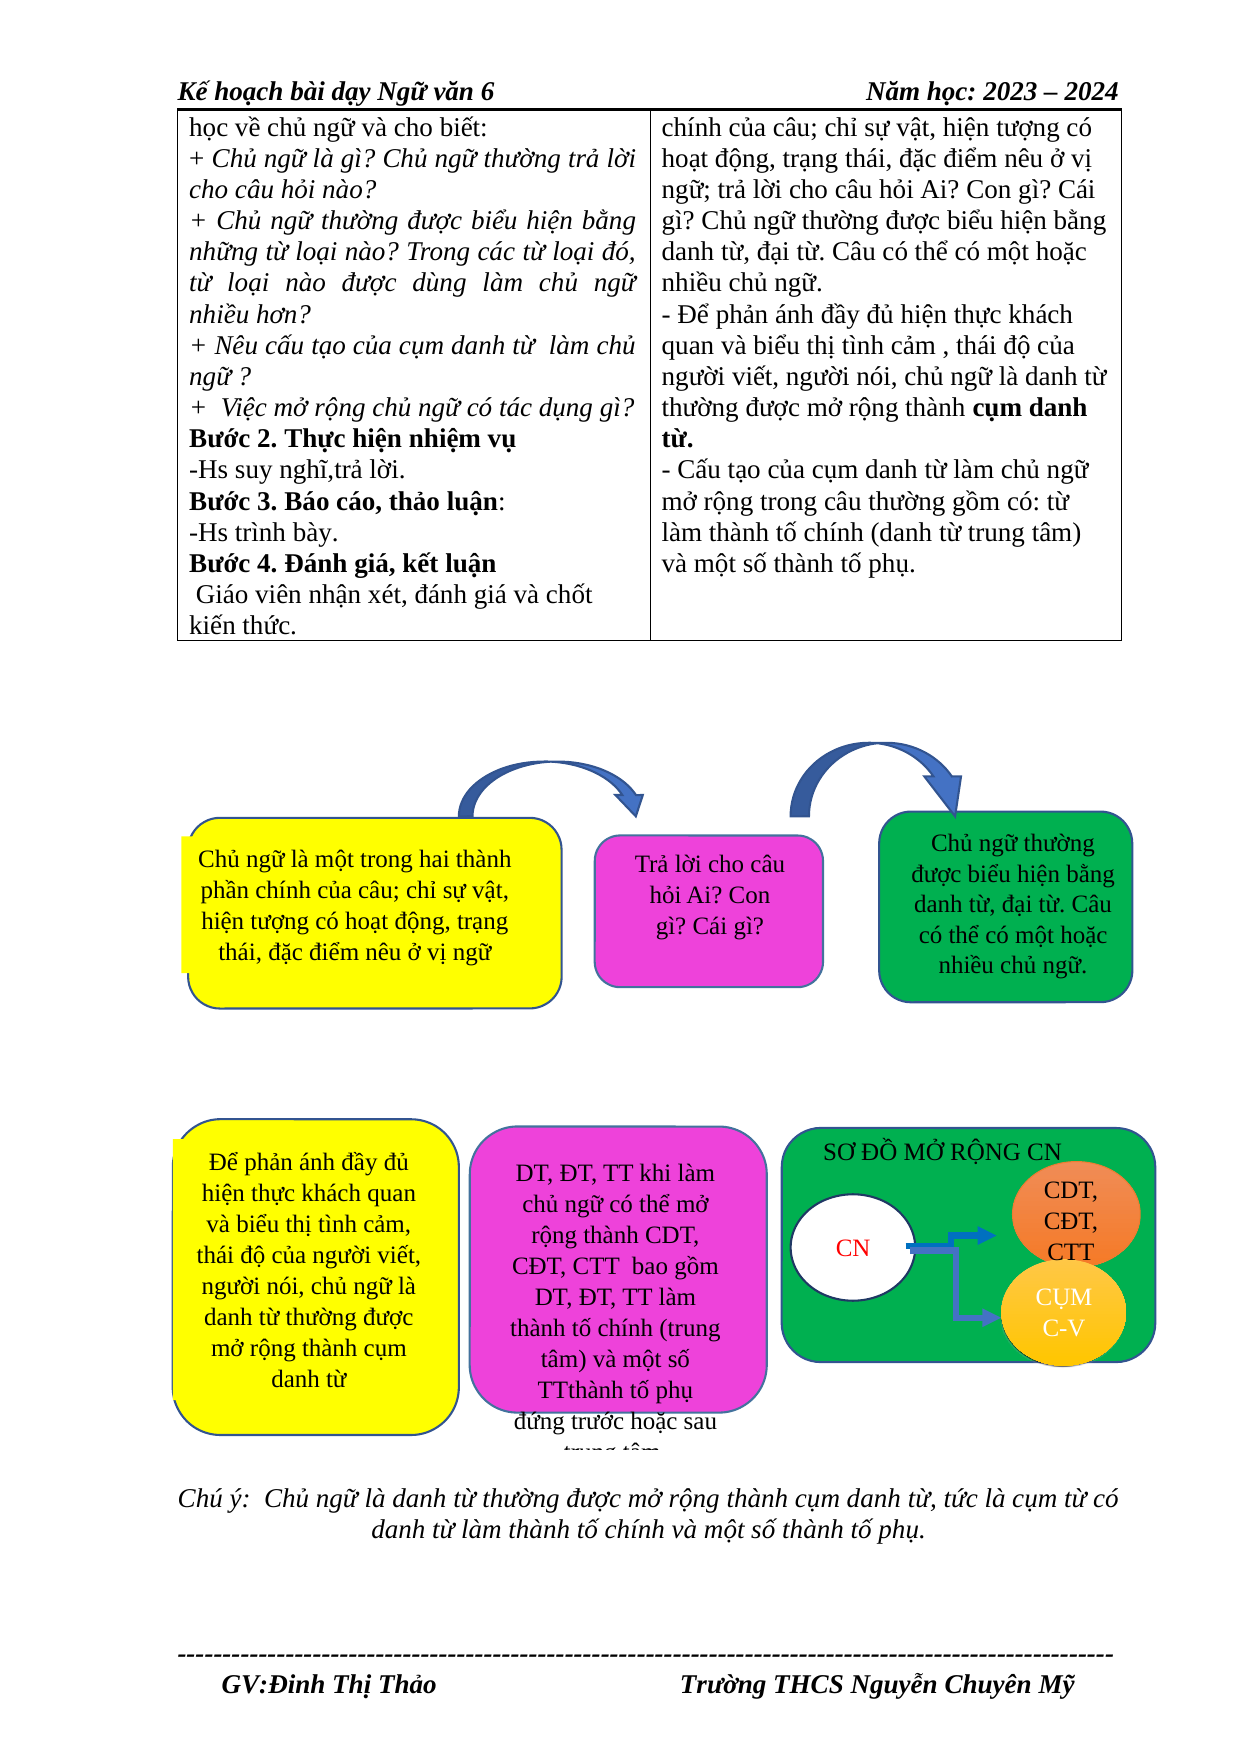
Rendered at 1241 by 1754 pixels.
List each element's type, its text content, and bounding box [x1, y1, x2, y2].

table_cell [651, 111, 1121, 640]
text Chú ý: Chủ ngữ là danh từ thường được mở rộng thành cụm danh từ, tức là cụm từ có danh từ làm thành tố chính và một số thành tố phụ. [177, 1482, 1122, 1544]
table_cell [178, 111, 650, 640]
